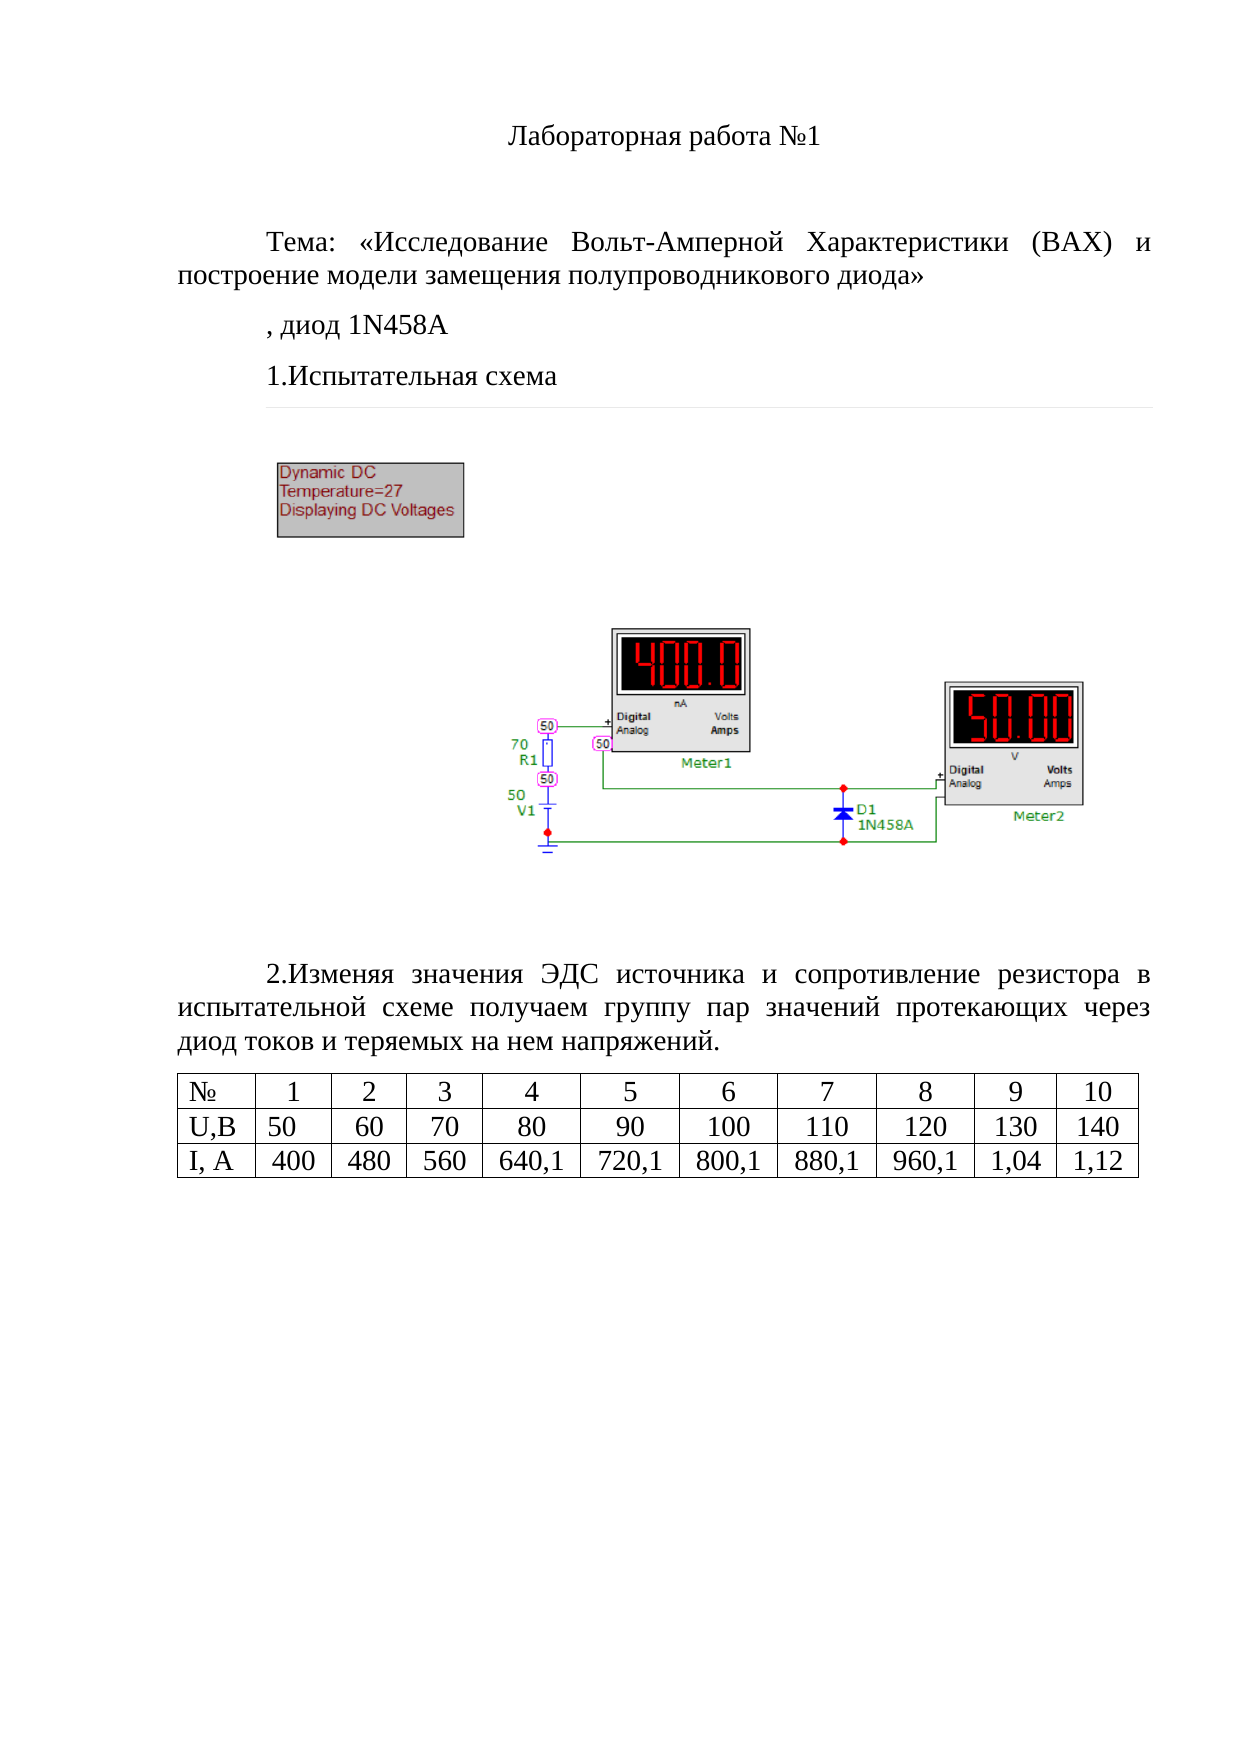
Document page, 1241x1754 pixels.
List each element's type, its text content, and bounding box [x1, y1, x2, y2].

table_cell 880,1 [778, 1144, 876, 1177]
table_header 8 [877, 1074, 974, 1108]
table_header № [178, 1074, 255, 1108]
table_cell 140 [1057, 1109, 1138, 1142]
table_cell 1,12 [1057, 1144, 1138, 1177]
table_cell 70 [407, 1109, 482, 1142]
text Лабораторная работа №1 [177, 118, 1152, 152]
table_cell 720,1 [581, 1144, 679, 1177]
table_header 7 [778, 1074, 876, 1108]
table_cell 640,1 [483, 1144, 580, 1177]
text 1.Испытательная схема [177, 358, 1152, 391]
table_header 5 [581, 1074, 679, 1108]
table_cell 120 [877, 1109, 974, 1142]
table_cell 60 [332, 1109, 406, 1142]
table_header 10 [1057, 1074, 1138, 1108]
table_cell 50 [256, 1109, 331, 1142]
table_cell 130 [975, 1109, 1056, 1142]
table_cell 1,04 [975, 1144, 1056, 1177]
table_header 9 [975, 1074, 1056, 1108]
table_cell U,В [178, 1109, 255, 1142]
table_cell 400 [256, 1144, 331, 1177]
table_cell 560 [407, 1144, 482, 1177]
table_header 4 [483, 1074, 580, 1108]
table_cell 480 [332, 1144, 406, 1177]
text 2.Изменяя значения ЭДС источника и сопротивление резистора в испытательной схеме получаем группу пар значений протекающих через диод токов и теряемых на нем напряжений. [177, 956, 1152, 1057]
table_cell 960,1 [877, 1144, 974, 1177]
table_header 1 [256, 1074, 331, 1108]
text , диод 1N458A [177, 307, 1152, 341]
table_header 6 [680, 1074, 777, 1108]
table_header 3 [407, 1074, 482, 1108]
text Тема: «Исследование Вольт-Амперной Характеристики (ВАХ) и построение модели замещения полупроводникового диода» [177, 224, 1152, 291]
table_cell I, А [178, 1144, 255, 1177]
table_cell 90 [581, 1109, 679, 1142]
table_cell 80 [483, 1109, 580, 1142]
table_cell 800,1 [680, 1144, 777, 1177]
table_header 2 [332, 1074, 406, 1108]
table_cell 100 [680, 1109, 777, 1142]
picture [265, 407, 1153, 940]
table_cell 110 [778, 1109, 876, 1142]
